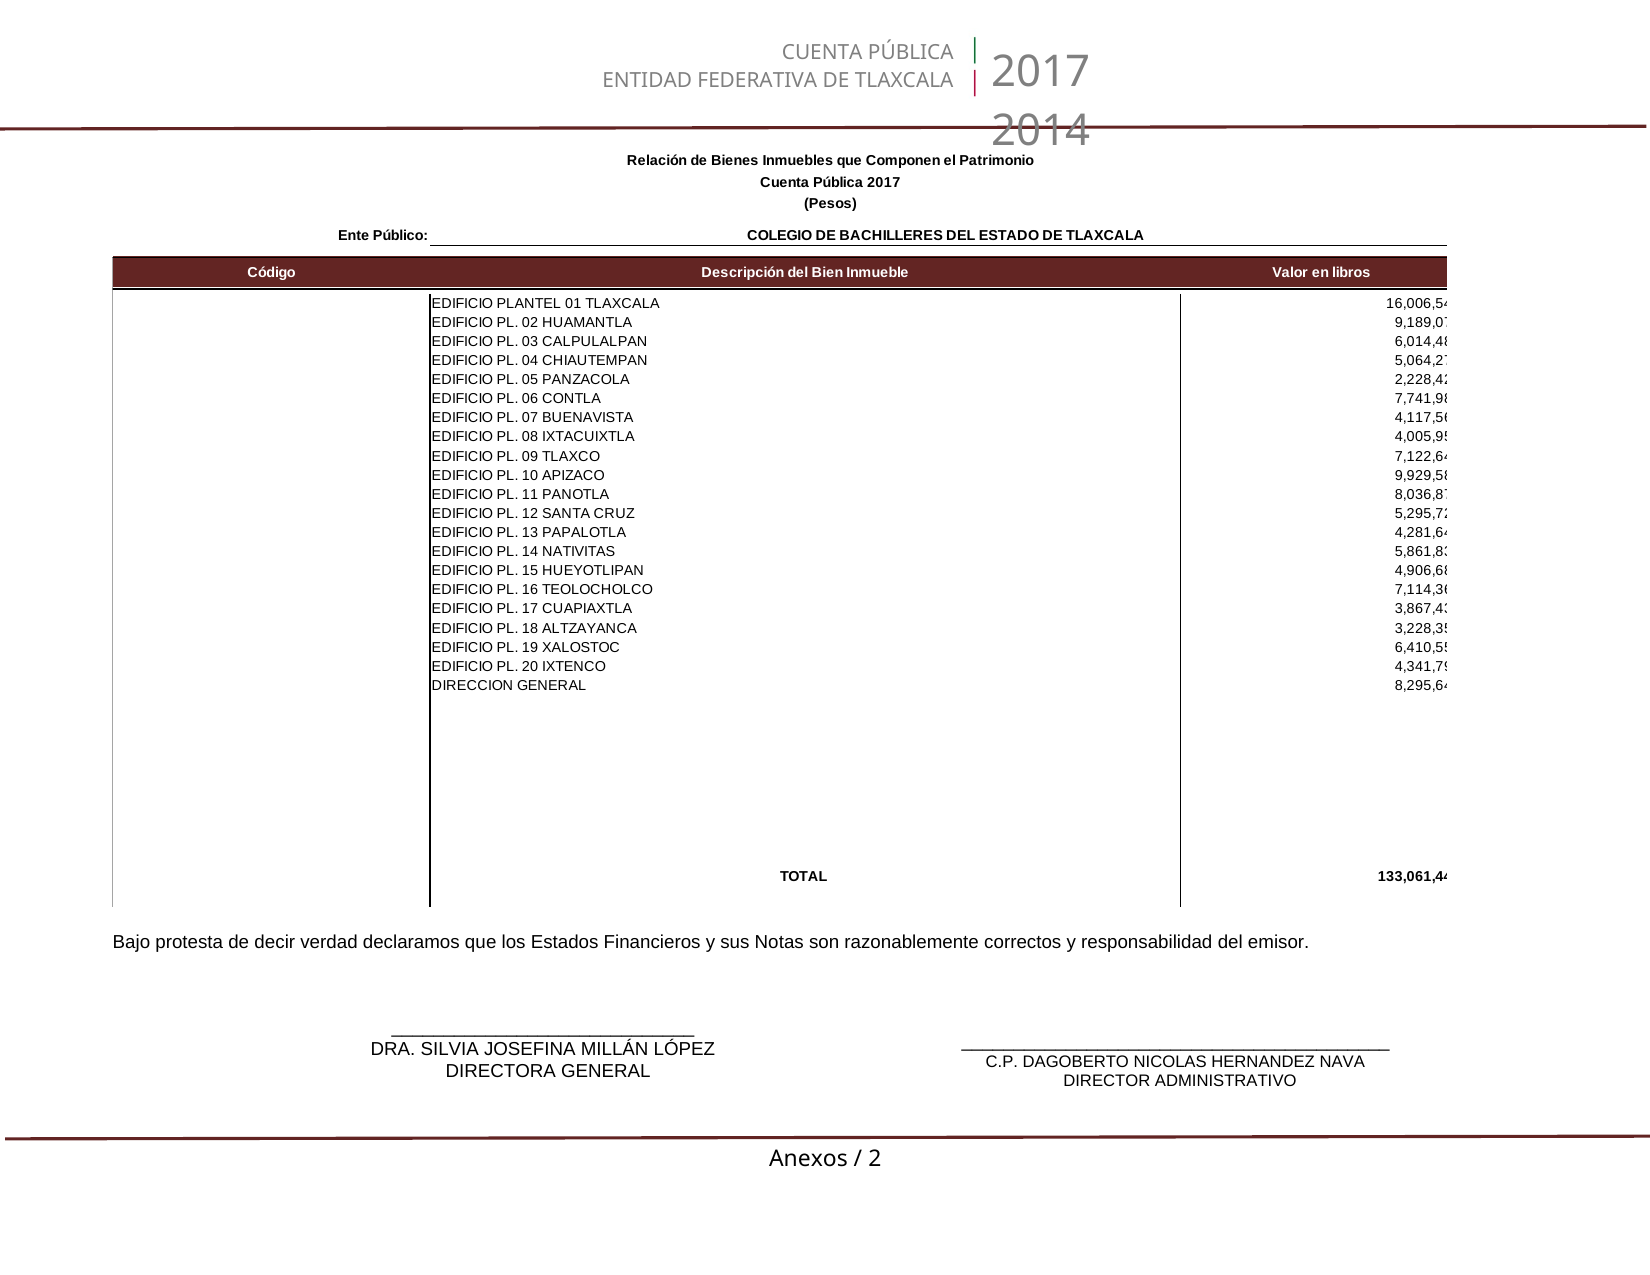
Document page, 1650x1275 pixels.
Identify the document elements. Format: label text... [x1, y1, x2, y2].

picture [968, 28, 985, 99]
text Bajo protesta de decir verdad declaramos que los Estados Financieros y sus Notas son razonablemente correctos y responsabilidad del emisor. [112, 931, 1537, 952]
